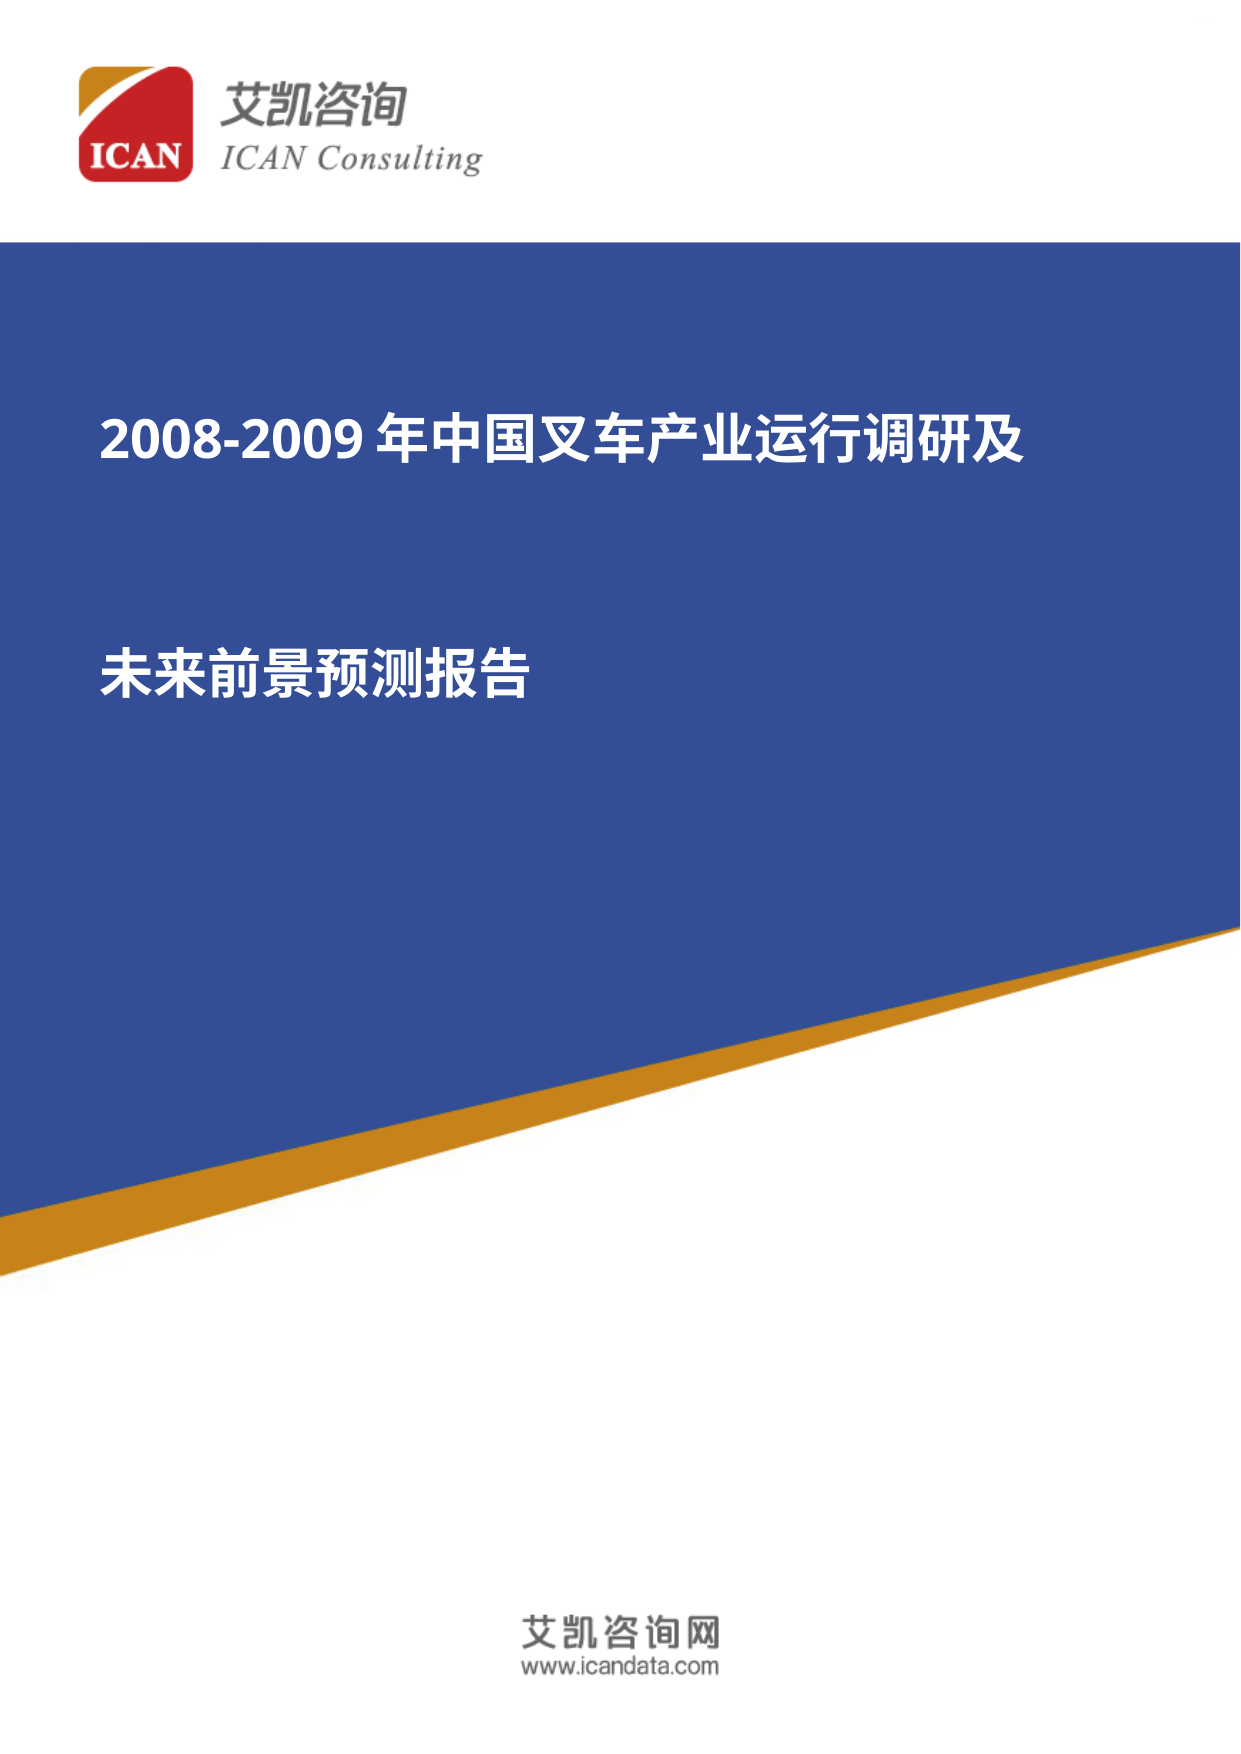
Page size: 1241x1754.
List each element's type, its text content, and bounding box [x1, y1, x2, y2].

subtitle 2008-2009年中国叉车产业运行调研及未来前景预测报告 [99, 386, 1053, 718]
picture [0, 5, 1241, 1754]
